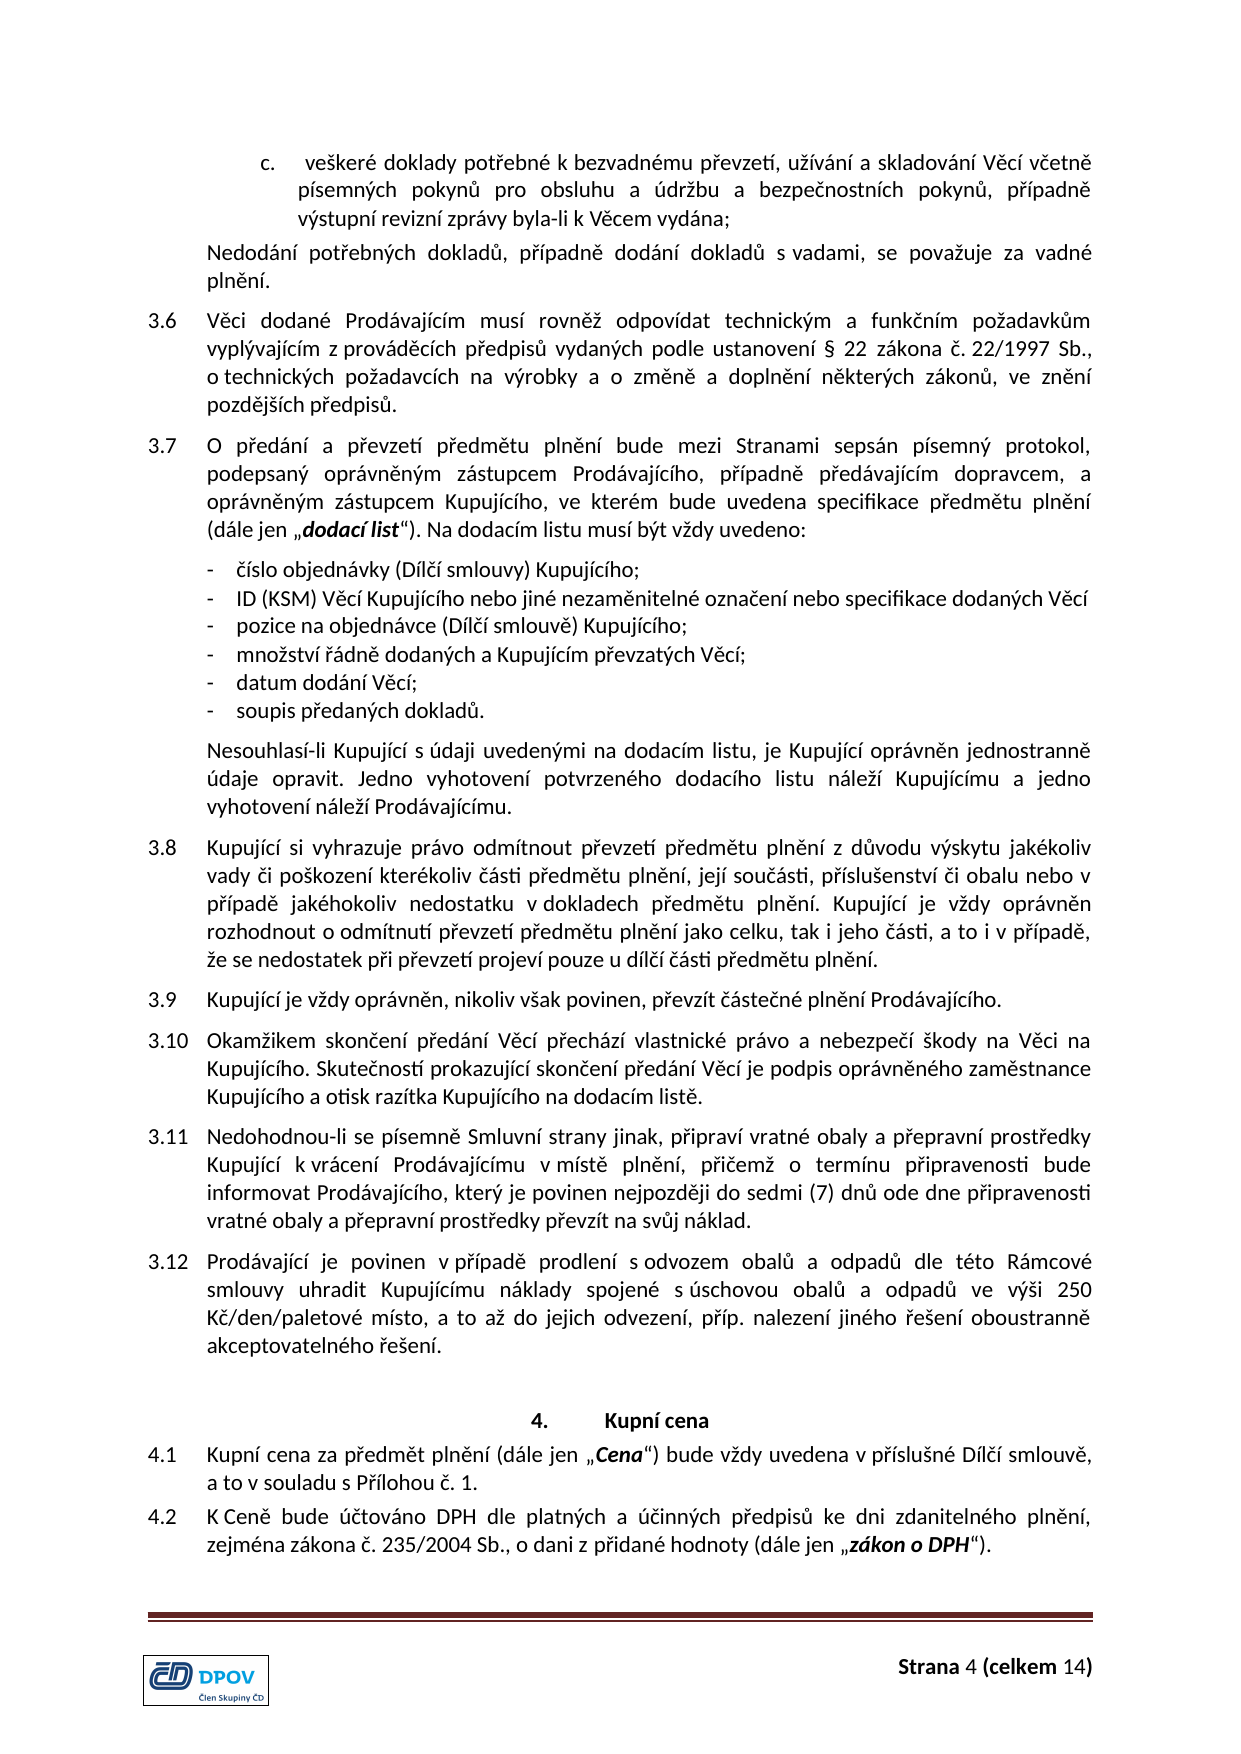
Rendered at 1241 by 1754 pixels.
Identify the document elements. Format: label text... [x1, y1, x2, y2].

text 4. Kupní cena [148, 1406, 1093, 1434]
list Kupující je vždy oprávněn, nikoliv však povinen, převzít částečné plnění Prodávajícího. [148, 985, 1093, 1013]
picture [144, 1656, 268, 1705]
list Nedohodnou-li se písemně Smluvní strany jinak, připraví vratné obaly a přepravní prostředky Kupující k vrácení Prodávajícímu v místě plnění, přičemž o termínu připravenosti bude informovat Prodávajícího, který je povinen nejpozději do sedmi (7) dnů ode dne připravenosti vratné obaly a přepravní prostředky převzít na svůj náklad. [148, 1122, 1093, 1234]
list číslo objednávky (Dílčí smlouvy) Kupujícího; [207, 556, 1093, 584]
list množství řádně dodaných a Kupujícím převzatých Věcí; [207, 640, 1093, 668]
list Okamžikem skončení předání Věcí přechází vlastnické právo a nebezpečí škody na Věci na Kupujícího. Skutečností prokazující skončení předání Věcí je podpis oprávněného zaměstnance Kupujícího a otisk razítka Kupujícího na dodacím listě. [148, 1026, 1093, 1110]
list soupis předaných dokladů. [207, 696, 1093, 724]
list pozice na objednávce (Dílčí smlouvě) Kupujícího; [207, 612, 1093, 640]
list Kupní cena za předmět plnění (dále jen „Cena“) bude vždy uvedena v příslušné Dílčí smlouvě, a to v souladu s Přílohou č. 1. [148, 1440, 1093, 1496]
list datum dodání Věcí; [207, 668, 1093, 696]
text Nesouhlasí-li Kupující s údaji uvedenými na dodacím listu, je Kupující oprávněn jednostranně údaje opravit. Jedno vyhotovení potvrzeného dodacího listu náleží Kupujícímu a jedno vyhotovení náleží Prodávajícímu. [207, 736, 1093, 820]
list O předání a převzetí předmětu plnění bude mezi Stranami sepsán písemný protokol, podepsaný oprávněným zástupcem Prodávajícího, případně předávajícím dopravcem, a oprávněným zástupcem Kupujícího, ve kterém bude uvedena specifikace předmětu plnění (dále jen „dodací list“). Na dodacím listu musí být vždy uvedeno: [148, 431, 1093, 543]
list Kupující si vyhrazuje právo odmítnout převzetí předmětu plnění z důvodu výskytu jakékoliv vady či poškození kterékoliv části předmětu plnění, její součásti, příslušenství či obalu nebo v případě jakéhokoliv nedostatku v dokladech předmětu plnění. Kupující je vždy oprávněn rozhodnout o odmítnutí převzetí předmětu plnění jako celku, tak i jeho části, a to i v případě, že se nedostatek při převzetí projeví pouze u dílčí části předmětu plnění. [148, 833, 1093, 973]
list K Ceně bude účtováno DPH dle platných a účinných předpisů ke dni zdanitelného plnění, zejména zákona č. 235/2004 Sb., o dani z přidané hodnoty (dále jen „zákon o DPH“). [148, 1502, 1093, 1558]
list Prodávající je povinen v případě prodlení s odvozem obalů a odpadů dle této Rámcové smlouvy uhradit Kupujícímu náklady spojené s úschovou obalů a odpadů ve výši 250 Kč/den/paletové místo, a to až do jejich odvezení, příp. nalezení jiného řešení oboustranně akceptovatelného řešení. [148, 1247, 1093, 1359]
list Věci dodané Prodávajícím musí rovněž odpovídat technickým a funkčním požadavkům vyplývajícím z prováděcích předpisů vydaných podle ustanovení § 22 zákona č. 22/1997 Sb., o technických požadavcích na výrobky a o změně a doplnění některých zákonů, ve znění pozdějších předpisů. [148, 306, 1093, 418]
list veškeré doklady potřebné k bezvadnému převzetí, užívání a skladování Věcí včetně písemných pokynů pro obsluhu a údržbu a bezpečnostních pokynů, případně výstupní revizní zprávy byla-li k Věcem vydána; [260, 148, 1093, 232]
list ID (KSM) Věcí Kupujícího nebo jiné nezaměnitelné označení nebo specifikace dodaných Věcí [207, 584, 1093, 612]
text Nedodání potřebných dokladů, případně dodání dokladů s vadami, se považuje za vadné plnění. [207, 238, 1093, 294]
